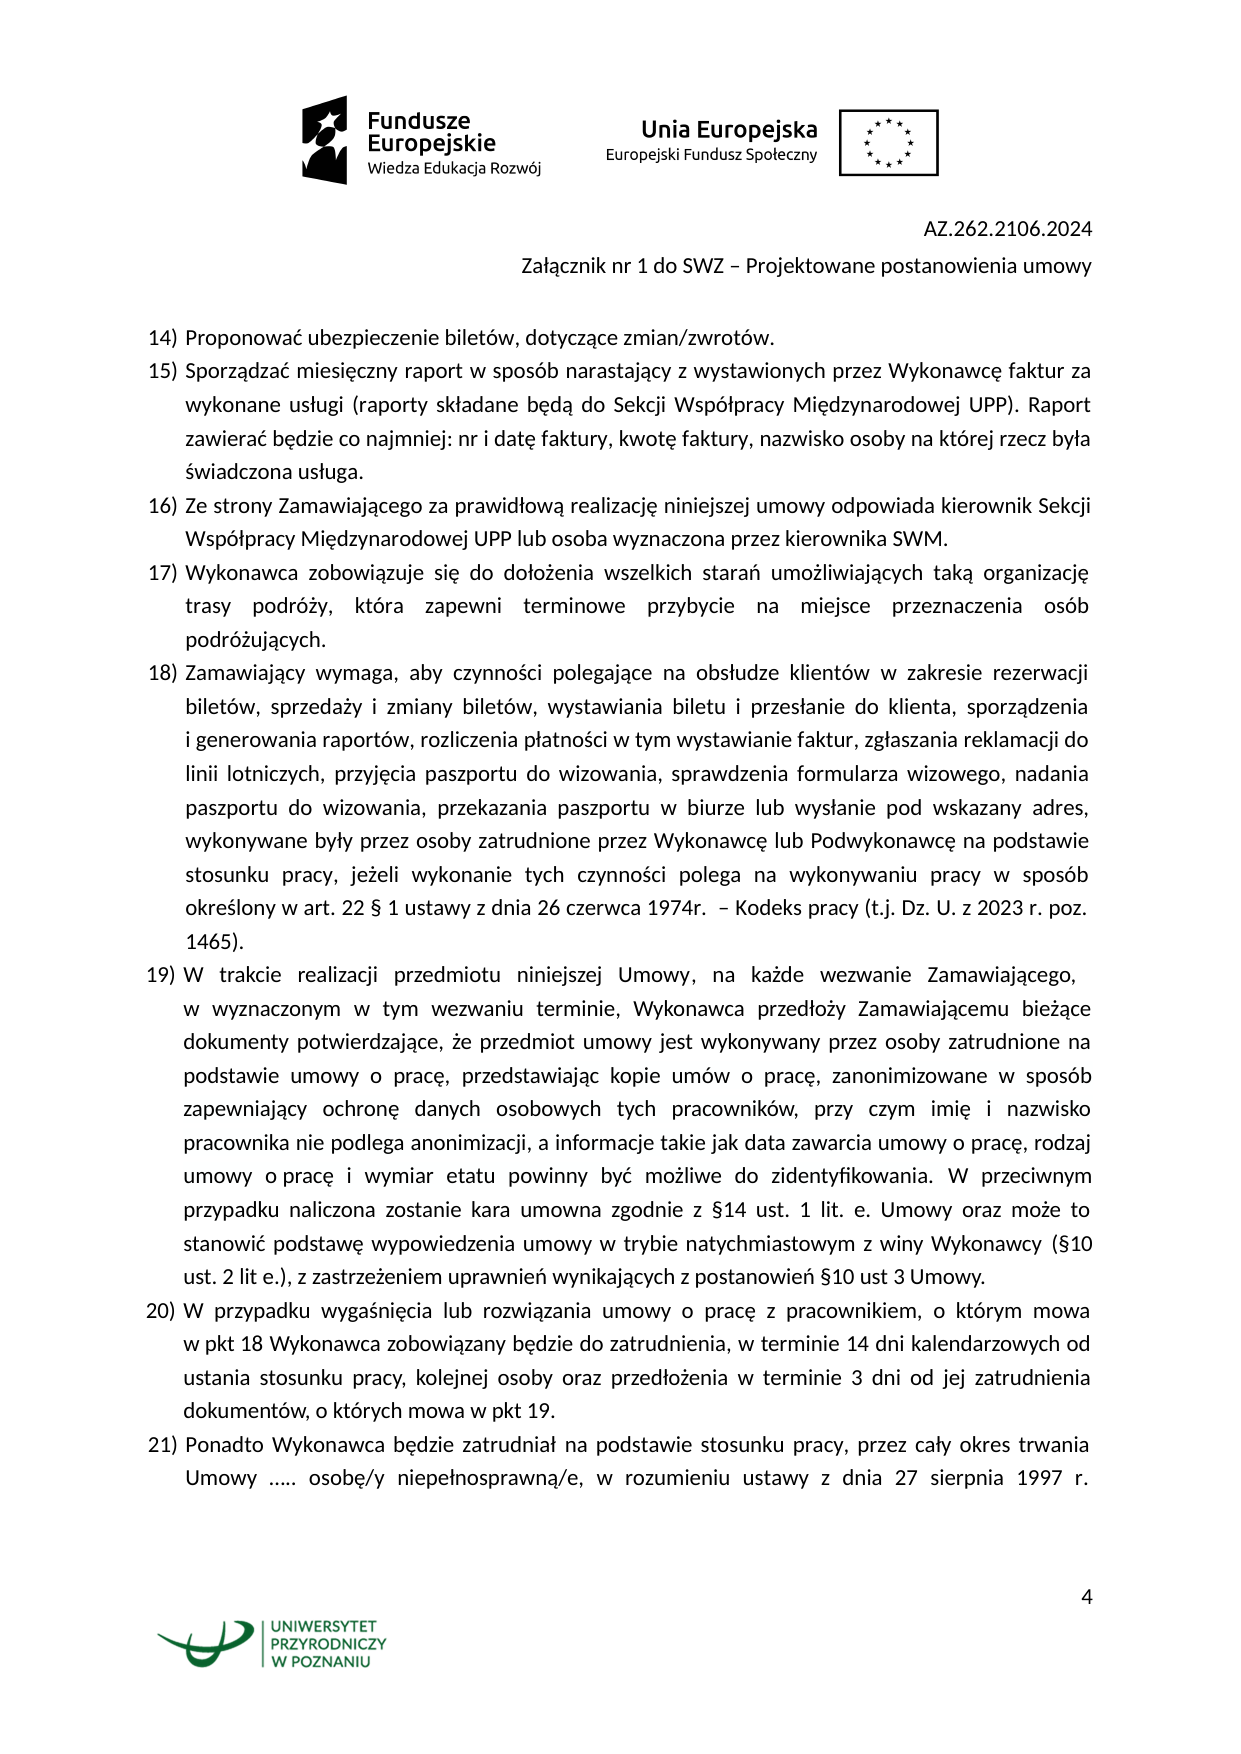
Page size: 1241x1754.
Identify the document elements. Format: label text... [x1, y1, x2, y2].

list Ze strony Zamawiającego za prawidłową realizację niniejszej umowy odpowiada kierownik Sekcji Współpracy Międzynarodowej UPP lub osoba wyznaczona przez kierownika SWM. [148, 491, 1093, 552]
list Sporządzać miesięczny raport w sposób narastający z wystawionych przez Wykonawcę faktur za wykonane usługi (raporty składane będą do Sekcji Współpracy Międzynarodowej UPP). Raport zawierać będzie co najmniej: nr i datę faktury, kwotę faktury, nazwisko osoby na której rzecz była świadczona usługa. [148, 357, 1093, 485]
list W trakcie realizacji przedmiotu niniejszej Umowy, na każde wezwanie Zamawiającego, w wyznaczonym w tym wezwaniu terminie, Wykonawca przedłoży Zamawiającemu bieżące dokumenty potwierdzające, że przedmiot umowy jest wykonywany przez osoby zatrudnione na podstawie umowy o pracę, przedstawiając kopie umów o pracę, zanonimizowane w sposób zapewniający ochronę danych osobowych tych pracowników, przy czym imię i nazwisko pracownika nie podlega anonimizacji, a informacje takie jak data zawarcia umowy o pracę, rodzaj umowy o pracę i wymiar etatu powinny być możliwe do zidentyfikowania. W przeciwnym przypadku naliczona zostanie kara umowna zgodnie z §14 ust. 1 lit. e. Umowy oraz może to stanowić podstawę wypowiedzenia umowy w trybie natychmiastowym z winy Wykonawcy (§10 ust. 2 lit e.), z zastrzeżeniem uprawnień wynikających z postanowień §10 ust 3 Umowy. [146, 960, 1093, 1290]
list Wykonawca zobowiązuje się do dołożenia wszelkich starań umożliwiających taką organizację trasy podróży, która zapewni terminowe przybycie na miejsce przeznaczenia osób podróżujących. [148, 558, 1090, 653]
list Proponować ubezpieczenie biletów, dotyczące zmian/zwrotów. [148, 323, 1093, 351]
list W przypadku wygaśnięcia lub rozwiązania umowy o pracę z pracownikiem, o którym mowa w pkt 18 Wykonawca zobowiązany będzie do zatrudnienia, w terminie 14 dni kalendarzowych od ustania stosunku pracy, kolejnej osoby oraz przedłożenia w terminie 3 dni od jej zatrudnienia dokumentów, o których mowa w pkt 19. [146, 1296, 1093, 1424]
list Zamawiający wymaga, aby czynności polegające na obsłudze klientów w zakresie rezerwacji biletów, sprzedaży i zmiany biletów, wystawiania biletu i przesłanie do klienta, sporządzenia i generowania raportów, rozliczenia płatności w tym wystawianie faktur, zgłaszania reklamacji do linii lotniczych, przyjęcia paszportu do wizowania, sprawdzenia formularza wizowego, nadania paszportu do wizowania, przekazania paszportu w biurze lub wysłanie pod wskazany adres, wykonywane były przez osoby zatrudnione przez Wykonawcę lub Podwykonawcę na podstawie stosunku pracy, jeżeli wykonanie tych czynności polega na wykonywaniu pracy w sposób określony w art. 22 § 1 ustawy z dnia 26 czerwca 1974r. – Kodeks pracy (t.j. Dz. U. z 2023 r. poz. 1465). [148, 658, 1090, 955]
picture [280, 73, 961, 207]
picture [147, 1610, 397, 1681]
